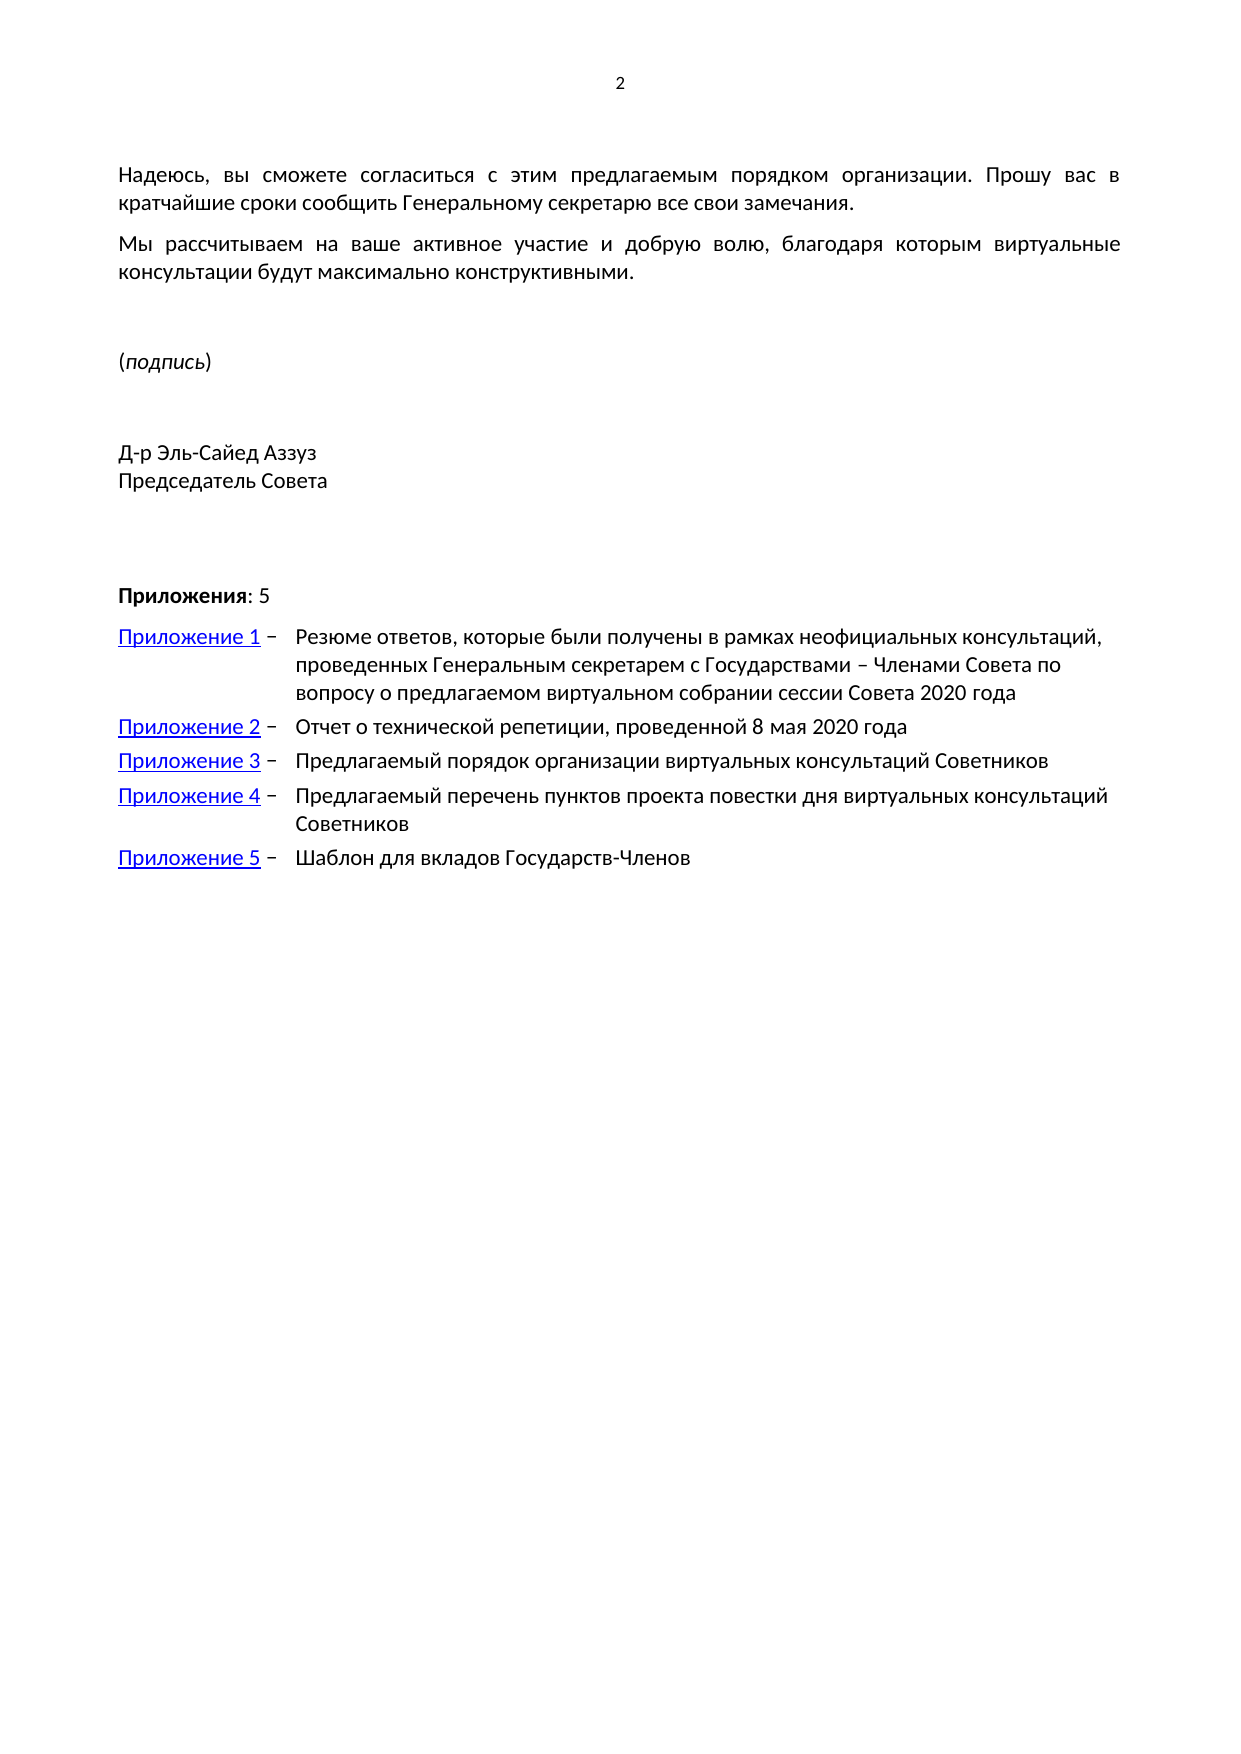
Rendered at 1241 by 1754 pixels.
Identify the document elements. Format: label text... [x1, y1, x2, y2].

text Приложение 5 − Шаблон для вкладов Государств-Членов [118, 843, 1122, 871]
text Приложение 3 − Предлагаемый порядок организации виртуальных консультаций Советников [118, 746, 1122, 774]
text Приложение 1 − Резюме ответов, которые были получены в рамках неофициальных консультаций, проведенных Генеральным секретарем с Государствами – Членами Совета по вопросу о предлагаемом виртуальном собрании сессии Совета 2020 года [118, 622, 1122, 706]
text Приложения: 5 [118, 581, 1122, 609]
text Мы рассчитываем на ваше активное участие и добрую волю, благодаря которым виртуальные консультации будут максимально конструктивными. [118, 229, 1122, 285]
text Приложение 2 − Отчет о технической репетиции, проведенной 8 мая 2020 года [118, 712, 1122, 740]
text (подпись) [118, 347, 1122, 375]
text Д-р Эль-Сайед Аззуз Председатель Совета [118, 438, 1122, 494]
text Надеюсь, вы сможете согласиться с этим предлагаемым порядком организации. Прошу вас в кратчайшие сроки сообщить Генеральному секретарю все свои замечания. [118, 160, 1122, 216]
text Приложение 4 − Предлагаемый перечень пунктов проекта повестки дня виртуальных консультаций Советников [118, 781, 1122, 837]
